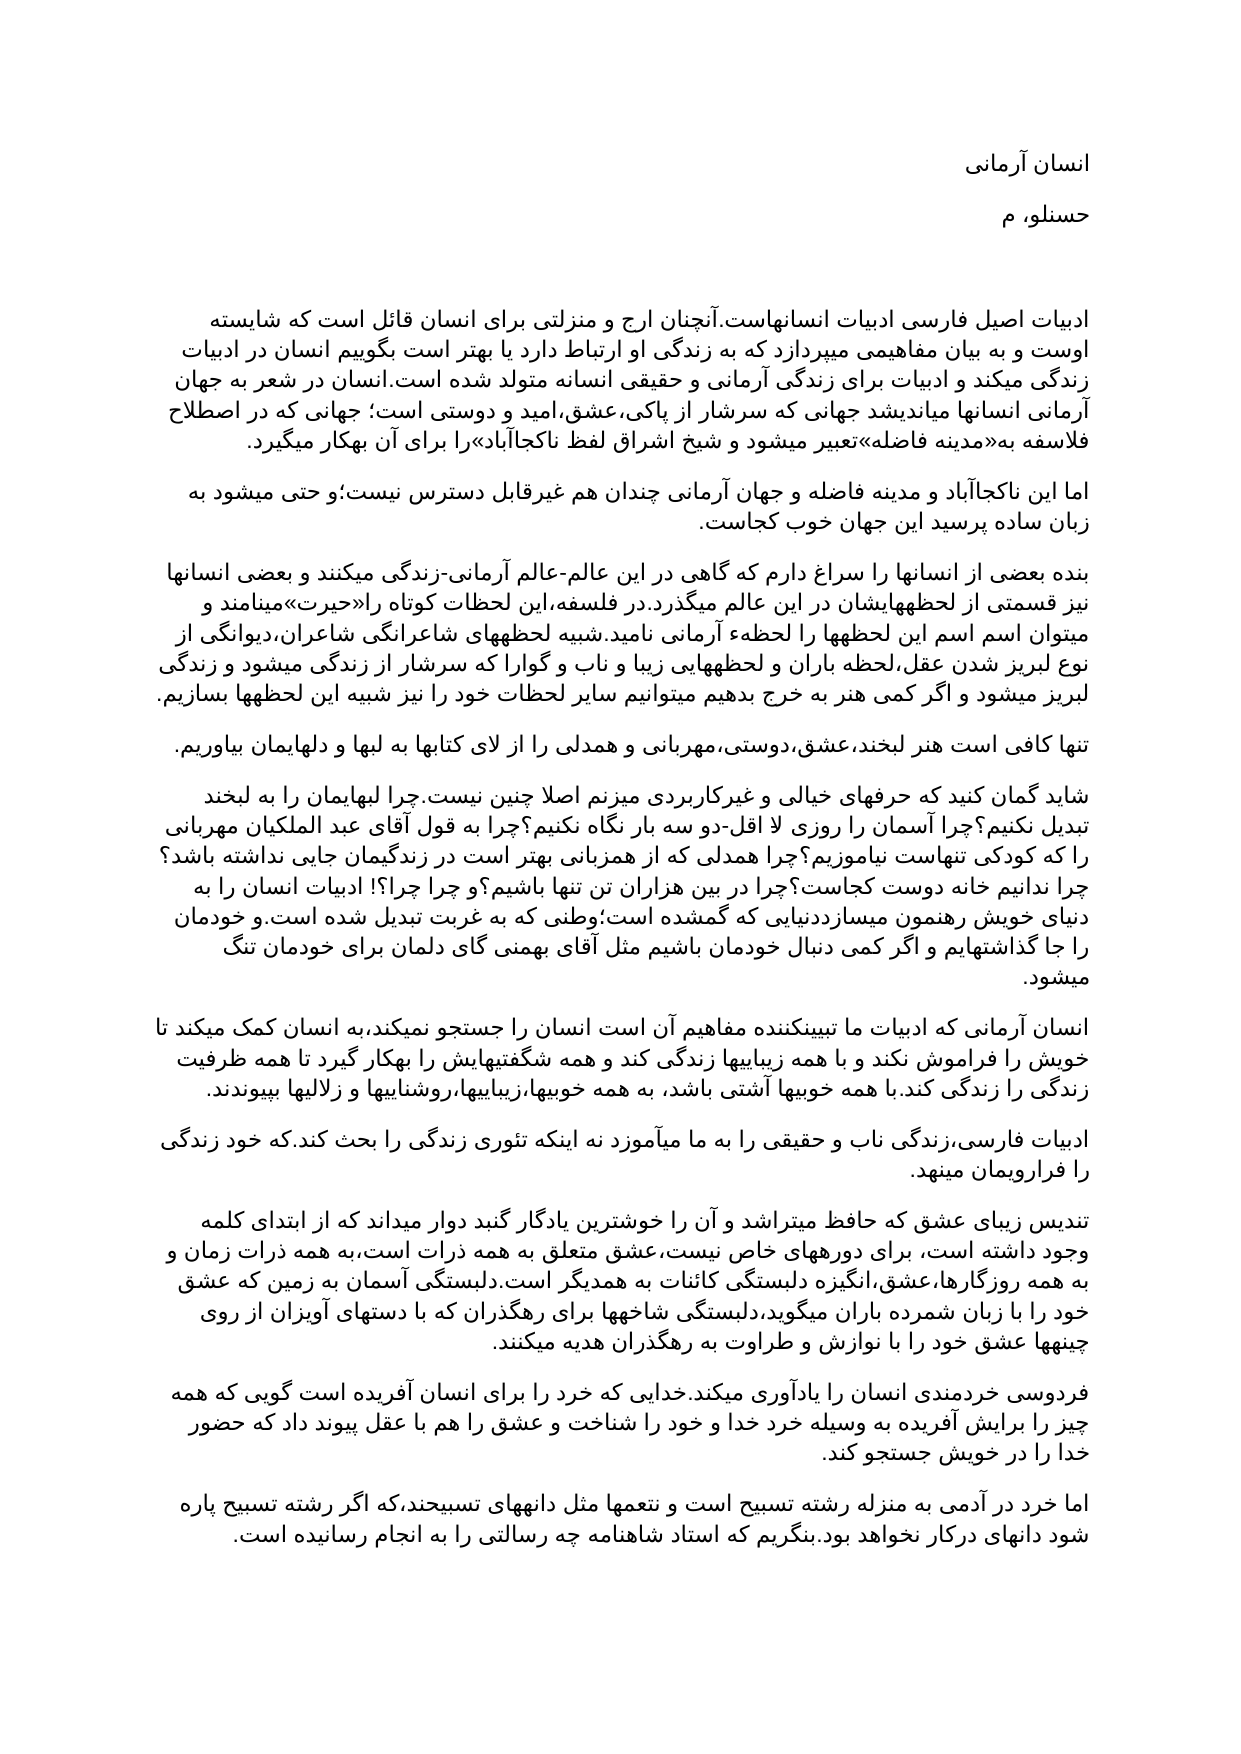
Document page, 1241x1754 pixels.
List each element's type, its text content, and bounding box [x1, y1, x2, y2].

text ادبیات فارسی،زندگی ناب و حقیقی را به ما می‏آموزد نه اینکه تئوری زندگی را بحث کند.که خود زندگی را فرارویمان می‏نهد. [150, 1126, 1090, 1182]
text تندیس زیبای عشق که حافظ می‏تراشد و آن را خوش‏ترین یادگار گنبد دوار می‏داند که از ابتدای کلمه وجود داشته است، برای دوره‏های خاص نیست،عشق متعلق به همه ذرات است،به همه ذرات زمان و به همه روزگارها،عشق،انگیزه دلبستگی کائنات‏ به همدیگر است.دلبستگی آسمان به زمین که عشق خود را با زبان شمرده باران می‏گوید،دلبستگی شاخه‏ها برای رهگذران که با دستهای آویزان از روی چینه‏ها عشق خود را با نوازش و طراوت به رهگذران هدیه می‏کنند. [150, 1207, 1090, 1354]
text شاید گمان کنید که حرفهای خیالی و غیرکاربردی می‏زنم اصلا چنین نیست.چرا لبهایمان را به لبخند تبدیل نکنیم؟چرا آسمان‏ را روزی-لا اقل-دو سه بار نگاه نکنیم؟چرا به قول آقای عبد الملکیان مهربانی را که کودکی تنهاست نیاموزیم؟چرا همدلی که از همزبانی بهتر است در زندگی‏مان جایی نداشته باشد؟چرا ندانیم خانه دوست کجاست؟چرا در بین هزاران تن تنها باشیم؟و چرا چرا؟! ادبیات انسان را به دنیای خویش رهنمون می‏سازددنیایی که گمشده است؛وطنی که به غربت تبدیل شده است.و خودمان را جا گذاشته‏ایم و اگر کمی دنبال خودمان باشیم مثل آقای بهمنی گای دلمان برای خودمان تنگ می‏شود. [150, 782, 1090, 989]
text فردوسی خردمندی انسان را یادآوری می‏کند.خدایی که خرد را برای انسان آفریده است گویی که همه چیز را برایش آفریده‏ به وسیله خرد خدا و خود را شناخت و عشق را هم با عقل پیوند داد که حضور خدا را در خویش جستجو کند. [150, 1379, 1090, 1466]
text اما خرد در آدمی به منزله رشته تسبیح است و نتعمها مثل دانه‏های تسبیحند،که اگر رشته تسبیح پاره شود دانه‏ای درکار نخواهد بود.بنگریم که استاد شاهنامه چه رسالتی را به انجام رسانیده است. [150, 1490, 1090, 1547]
text اما این ناکجاآباد و مدینه فاضله و جهان آرمانی چندان هم غیرقابل دسترس نیست؛و حتی می‏شود به زبان ساده پرسید این‏ جهان خوب کجاست. [150, 478, 1090, 534]
text انسان آرمانی [150, 150, 1090, 176]
text حسنلو، م [150, 201, 1090, 227]
text تنها کافی است هنر لبخند،عشق،دوستی،مهربانی و همدلی را از لای کتابها به لبها و دلهایمان بیاوریم. [150, 731, 1090, 757]
text بنده بعضی از انسانها را سراغ دارم که گاهی در این عالم-عالم آرمانی-زندگی می‏کنند و بعضی انسانها نیز قسمتی از لحظه‏هایشان‏ در این عالم می‏گذرد.در فلسفه،این لحظات کوتاه را«حیرت»می‏نامند و می‏توان اسم اسم این لحظه‏ها را لحظهء آرمانی نامید.شبیه‏ لحظه‏های شاعرانگی شاعران،دیوانگی از نوع لبریز شدن عقل،لحظه باران و لحظه‏هایی زیبا و ناب و گوارا که سرشار از زندگی‏ می‏شود و زندگی لبریز می‏شود و اگر کمی هنر به خرج بدهیم می‏توانیم سایر لحظات خود را نیز شبیه این لحظه‏ها بسازیم. [150, 559, 1090, 706]
text انسان آرمانی که ادبیات ما تبیین‏کننده مفاهیم آن است انسان را جستجو نمی‏کند،به انسان کمک می‏کند تا خویش را فراموش‏ نکند و با همه زیباییها زندگی کند و همه شگفتیهایش را به‏کار گیرد تا همه ظرفیت زندگی را زندگی کند.با همه خوبیها آشتی باشد، به همه خوبیها،زیباییها،روشناییها و زلالیها بپیوندند. [150, 1014, 1090, 1101]
text ادبیات اصیل فارسی ادبیات انسانهاست.آنچنان ارج و منزلتی برای انسان قائل است که شایسته اوست و به بیان مفاهیمی‏ می‏پردازد که به زندگی او ارتباط دارد یا بهتر است بگوییم انسان در ادبیات زندگی می‏کند و ادبیات برای زندگی آرمانی و حقیقی‏ انسانه متولد شده است.انسان در شعر به جهان آرمانی انسانها می‏اندیشد جهانی که سرشار از پاکی،عشق،امید و دوستی است؛ جهانی که در اصطلاح فلاسفه به«مدینه فاضله»تعبیر می‏شود و شیخ اشراق لفظ ناکجاآباد»را برای آن به‏کار می‏گیرد. [150, 306, 1090, 453]
